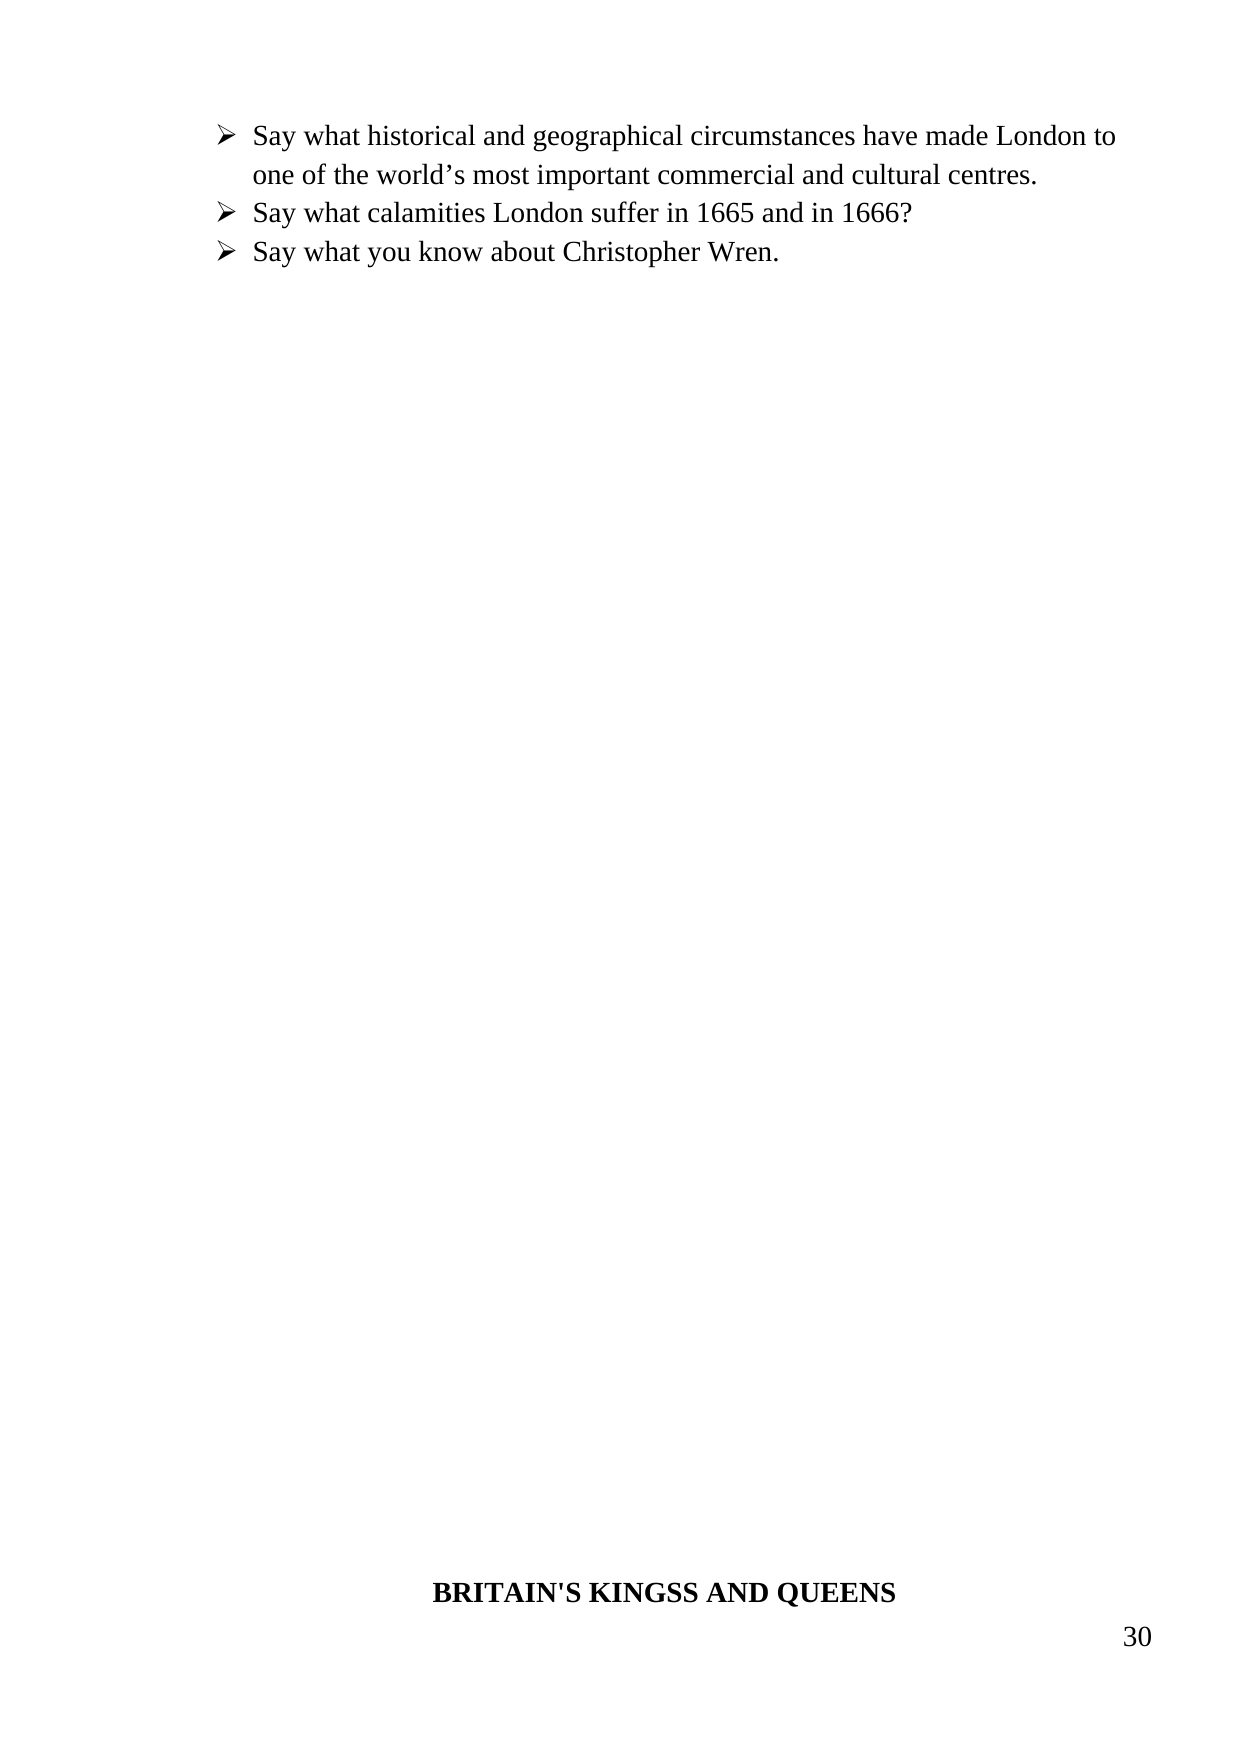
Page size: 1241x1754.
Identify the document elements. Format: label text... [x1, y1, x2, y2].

list Say what you know about Christopher Wren. [215, 234, 1152, 268]
text BRITAIN'S KINGSS AND QUEENS [177, 1575, 1152, 1608]
list Say what calamities London suffer in 1665 and in 1666? [215, 195, 1152, 229]
list Say what historical and geographical circumstances have made London to one of the world’s most important commercial and cultural centres. [215, 118, 1152, 190]
